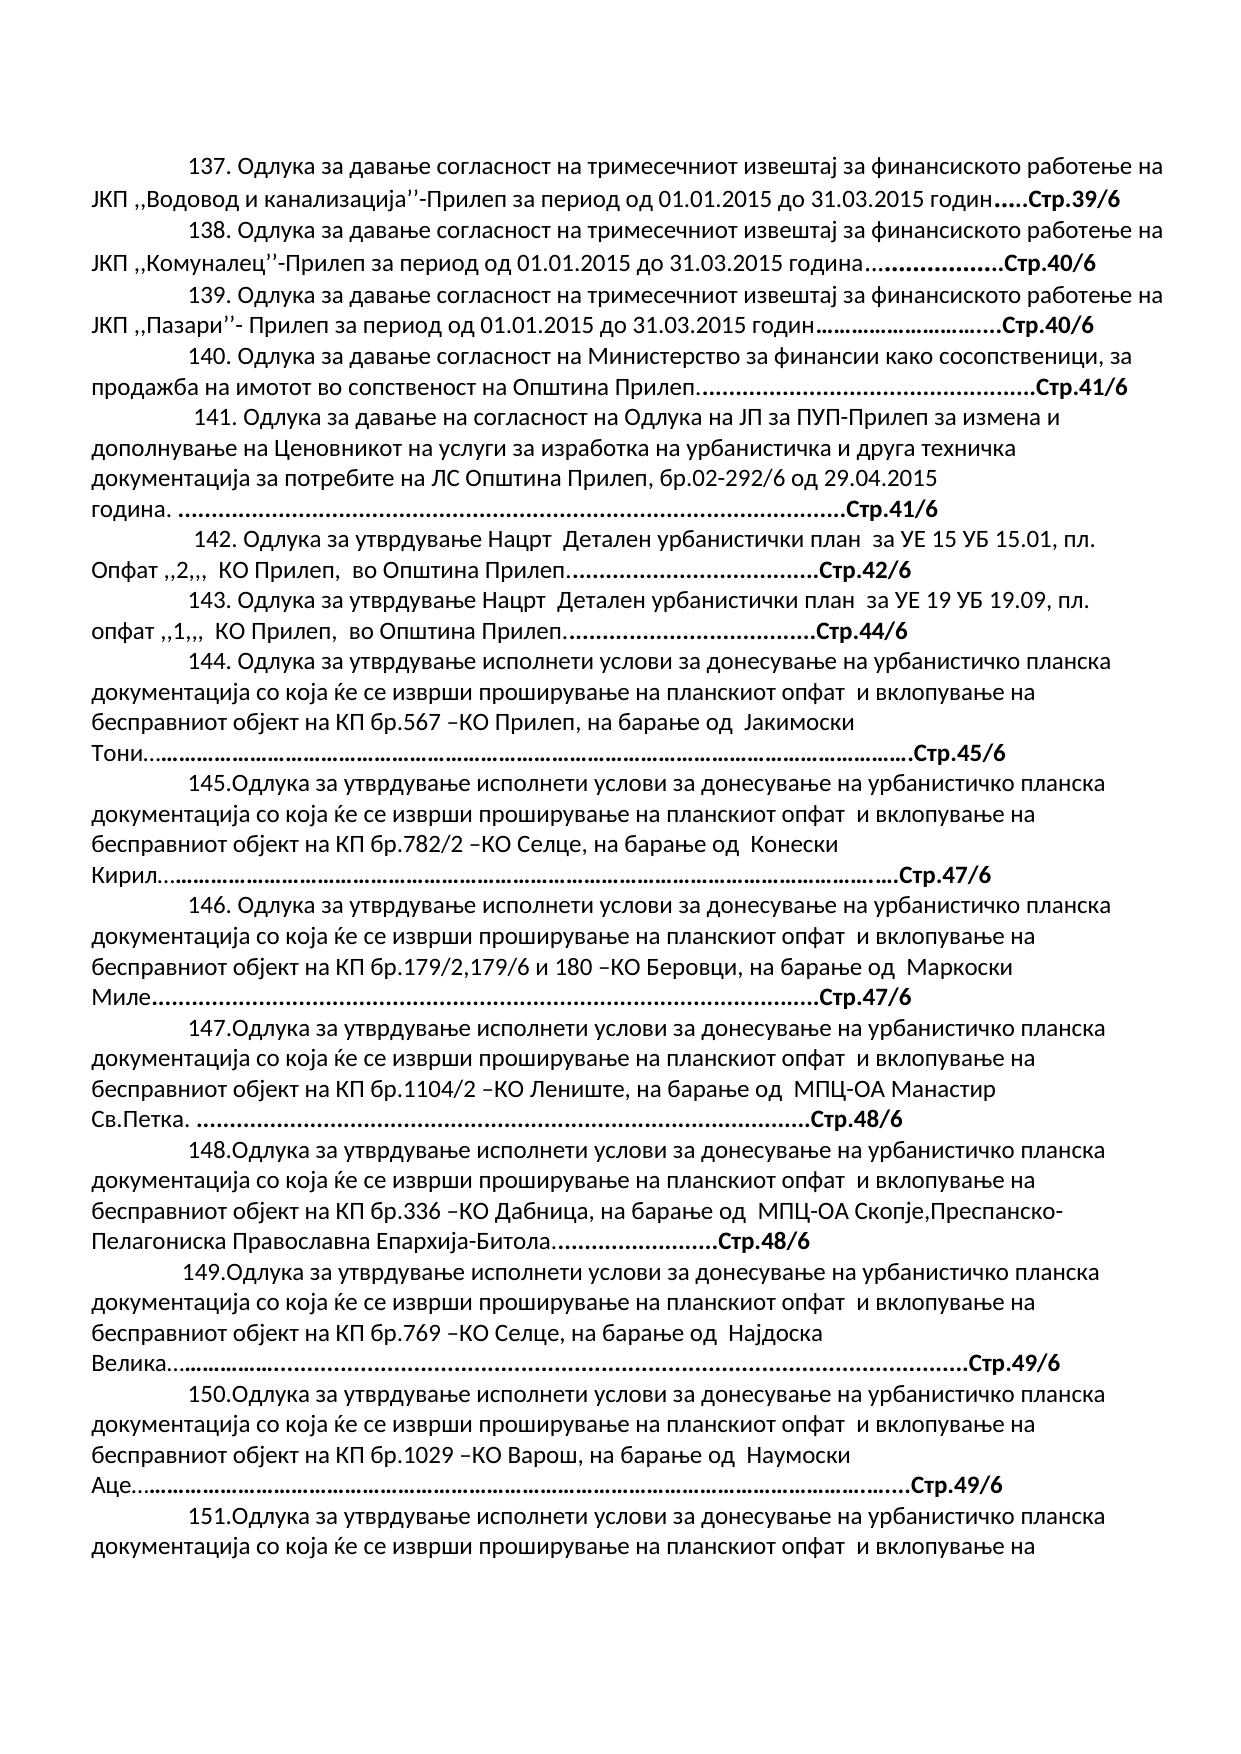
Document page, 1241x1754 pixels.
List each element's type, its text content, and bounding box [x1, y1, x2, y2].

text 142. Одлука за утврдување Нацрт Детален урбанистички план за УЕ 15 УБ 15.01, пл. Опфат ,,2,,, КО Прилеп, во Општина Прилеп......................................Стр.42/6 [91, 523, 1169, 584]
text 145.Одлука за утврдување исполнети услови за донесување на урбанистичко планска документација со која ќе се изврши проширување на планскиот опфат и вклопување на бесправниот објект на КП бр.782/2 –КО Селце, на барање од Конески Кирил………………………………………………………………………………………………………….….Стр.47/6 [91, 767, 1169, 889]
text 144. Одлука за утврдување исполнети услови за донесување на урбанистичко планска документација со која ќе се изврши проширување на планскиот опфат и вклопување на бесправниот објект на КП бр.567 –КО Прилеп, на барање од Јакимоски Тони………………………………………………………………………………………………………………….Стр.45/6 [91, 645, 1169, 767]
text 137. Одлука за давање согласност на тримесечниот извештај за финансиското работење на ЈКП ,,Водовод и канализација’’-Прилеп за период од 01.01.2015 до 31.03.2015 годин…..Стр.39/6 [91, 150, 1169, 214]
text 139. Одлука за давање согласност на тримесечниот извештај за финансиското работење на ЈКП ,,Пазари’’- Прилеп за период од 01.01.2015 до 31.03.2015 годин………………………....Стр.40/6 [91, 279, 1169, 340]
text 150.Одлука за утврдување исполнети услови за донесување на урбанистичко планска документација со која ќе се изврши проширување на планскиот опфат и вклопување на бесправниот објект на КП бр.1029 –КО Варош, на барање од Наумоски Аце…………………………………………………………………………………………………………….…....Стр.49/6 [91, 1378, 1169, 1500]
text 141. Одлука за давање на согласност на Одлука на ЈП за ПУП-Прилеп за измена и дополнување на Ценовникот на услуги за изработка на урбанистичка и друга техничка документација за потребите на ЛС Општина Прилеп, бр.02-292/6 од 29.04.2015 година. ....................................................................................................Стр.41/6 [91, 401, 1169, 523]
text 147.Одлука за утврдување исполнети услови за донесување на урбанистичко планска документација со која ќе се изврши проширување на планскиот опфат и вклопување на бесправниот објект на КП бр.1104/2 –КО Лениште, на барање од МПЦ-ОА Манастир Св.Петка. ............................................................................................Стр.48/6 [91, 1012, 1169, 1134]
text 138. Одлука за давање согласност на тримесечниот извештај за финансиското работење на ЈКП ,,Комуналец’’-Прилеп за период од 01.01.2015 до 31.03.2015 година………………..Стр.40/6 [91, 214, 1169, 279]
text 140. Одлука за давање согласност на Министерство за финансии како сосопственици, за продажба на имотот во сопственост на Општина Прилеп...................................................Стр.41/6 [91, 340, 1169, 401]
text 149.Одлука за утврдување исполнети услови за донесување на урбанистичко планска документација со која ќе се изврши проширување на планскиот опфат и вклопување на бесправниот објект на КП бр.769 –КО Селце, на барање од Најдоска Велика………………........................................................................................................Стр.49/6 [91, 1256, 1169, 1378]
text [91, 1500, 1169, 1561]
text 148.Одлука за утврдување исполнети услови за донесување на урбанистичко планска документација со која ќе се изврши проширување на планскиот опфат и вклопување на бесправниот објект на КП бр.336 –КО Дабница, на барање од МПЦ-ОА Скопје,Преспанско-Пелагониска Православна Епархија-Битола.........................Стр.48/6 [91, 1134, 1169, 1256]
text 143. Одлука за утврдување Нацрт Детален урбанистички план за УЕ 19 УБ 19.09, пл. опфат ,,1,,, КО Прилеп, во Општина Прилеп......................................Стр.44/6 [91, 584, 1169, 645]
text 146. Одлука за утврдување исполнети услови за донесување на урбанистичко планска документација со која ќе се изврши проширување на планскиот опфат и вклопување на бесправниот објект на КП бр.179/2,179/6 и 180 –КО Беровци, на барање од Маркоски Миле....................................................................................................Стр.47/6 [91, 889, 1169, 1012]
